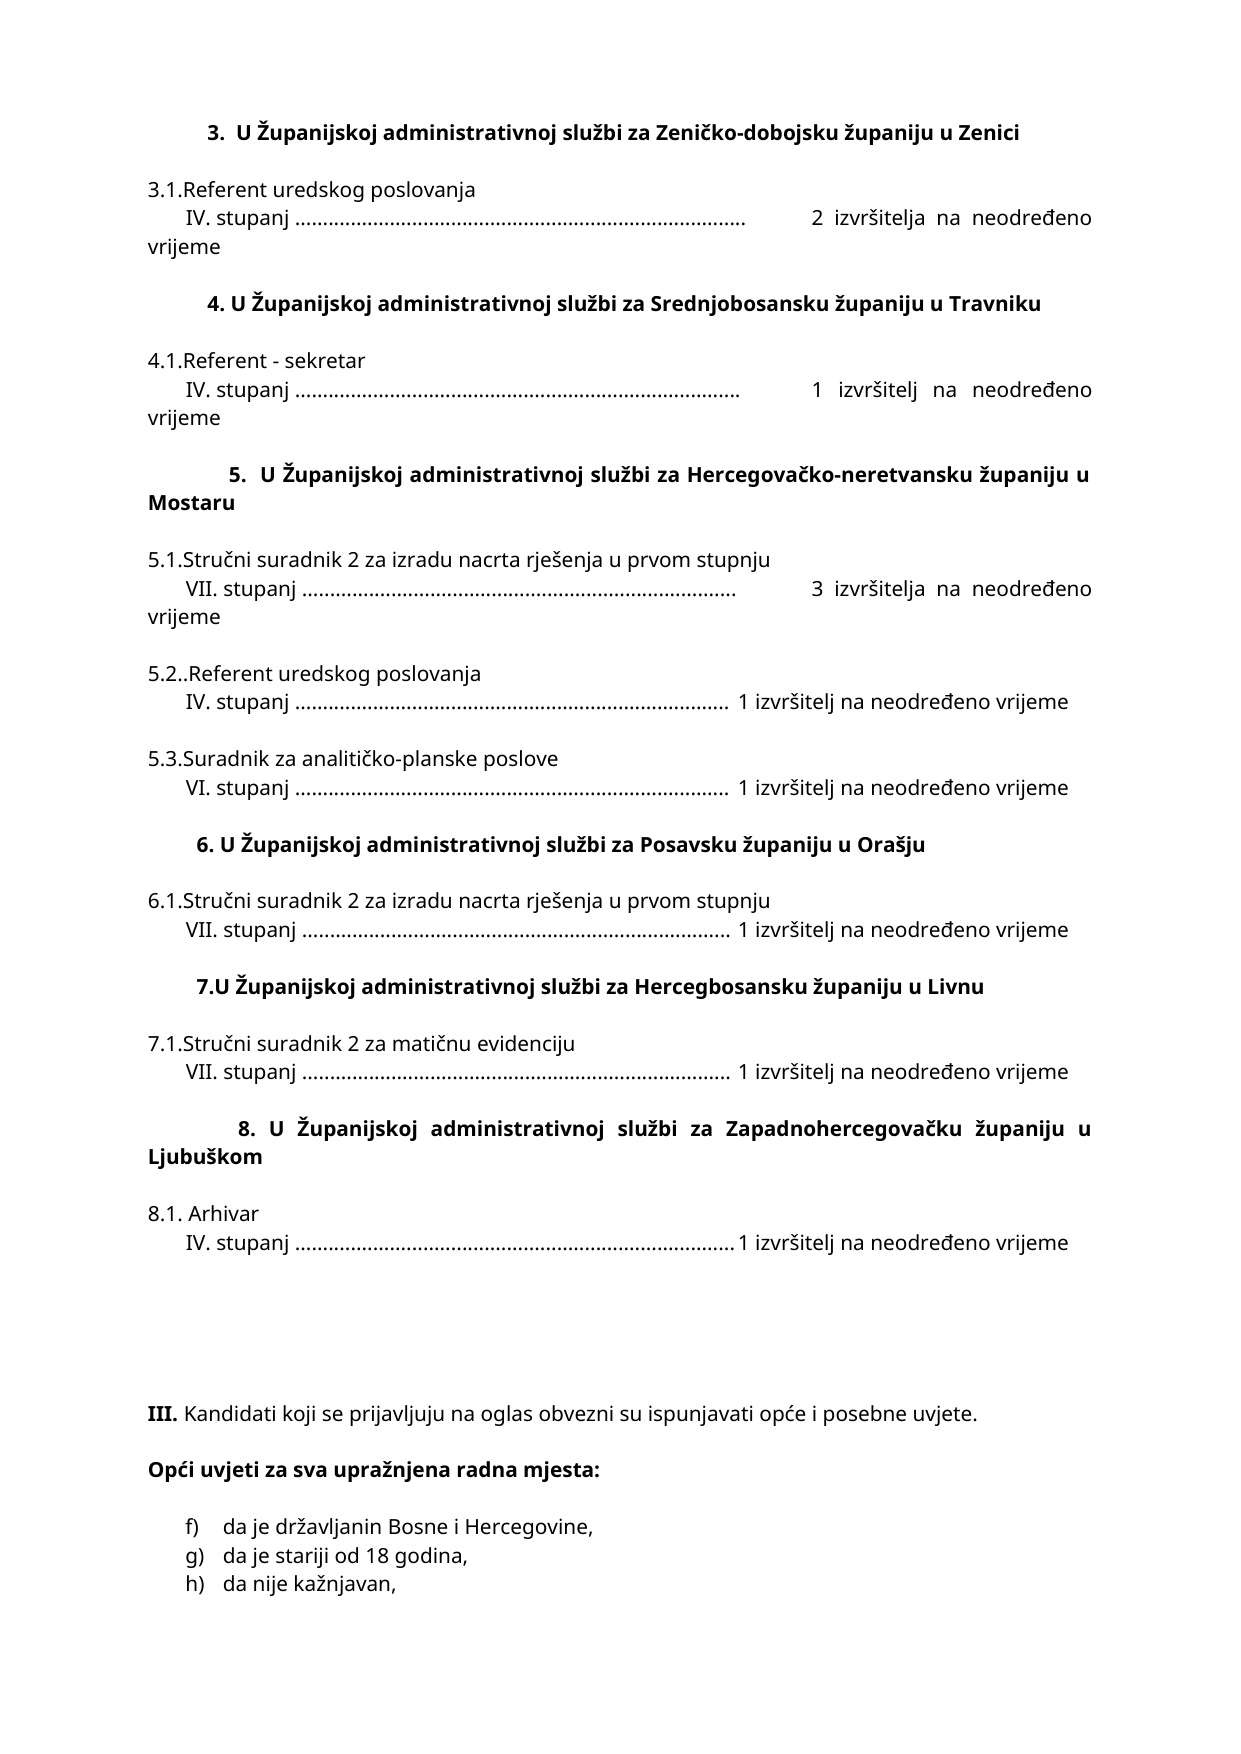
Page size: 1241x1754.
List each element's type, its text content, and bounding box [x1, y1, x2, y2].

text 5.1.Stručni suradnik 2 za izradu nacrta rješenja u prvom stupnju [148, 545, 1092, 574]
text IV. stupanj .............................................................................. 1 izvršitelj na neodređeno vrijeme [148, 687, 1092, 716]
text 6. U Županijskoj administrativnoj službi za Posavsku županiju u Orašju [148, 830, 1092, 858]
text 6.1.Stručni suradnik 2 za izradu nacrta rješenja u prvom stupnju [148, 887, 1092, 915]
text Opći uvjeti za sva upražnjena radna mjesta: [148, 1456, 1092, 1484]
text III. Kandidati koji se prijavljuju na oglas obvezni su ispunjavati opće i posebne uvjete. [148, 1399, 1092, 1427]
text IV. stupanj ............................................................................... 1 izvršitelj na neodređeno vrijeme [148, 1228, 1092, 1256]
list da je stariji od 18 godina, [185, 1541, 1092, 1569]
text VI. stupanj .............................................................................. 1 izvršitelj na neodređeno vrijeme [148, 773, 1092, 801]
text 8.1. Arhivar [148, 1199, 1092, 1228]
text 7.1.Stručni suradnik 2 za matičnu evidenciju [148, 1029, 1092, 1057]
text 8. U Županijskoj administrativnoj službi za Zapadnohercegovačku županiju u Ljubuškom [148, 1114, 1092, 1171]
text 4.1.Referent - sekretar [148, 346, 1092, 375]
text 3.1.Referent uredskog poslovanja [148, 175, 1092, 203]
text VII. stupanj ............................................................................. 1 izvršitelj na neodređeno vrijeme [148, 1057, 1092, 1086]
text 5.3.Suradnik za analitičko-planske poslove [148, 744, 1092, 773]
list da je državljanin Bosne i Hercegovine, [185, 1512, 1092, 1541]
text 4. U Županijskoj administrativnoj službi za Srednjobosansku županiju u Travniku [148, 289, 1092, 317]
list da nije kažnjavan, [185, 1569, 1092, 1598]
text 7.U Županijskoj administrativnoj službi za Hercegbosansku županiju u Livnu [148, 972, 1092, 1000]
text IV. stupanj ................................................................................ 1 izvršitelj na neodređeno vrijeme [148, 375, 1092, 432]
text IV. stupanj ................................................................................. 2 izvršitelja na neodređeno vrijeme [148, 203, 1092, 260]
text 5.2..Referent uredskog poslovanja [148, 659, 1092, 687]
text VII. stupanj .............................................................................. 3 izvršitelja na neodređeno vrijeme [148, 574, 1092, 631]
text VII. stupanj ............................................................................. 1 izvršitelj na neodređeno vrijeme [148, 915, 1092, 943]
text 5. U Županijskoj administrativnoj službi za Hercegovačko-neretvansku županiju u Mostaru [148, 460, 1092, 517]
text 3. U Županijskoj administrativnoj službi za Zeničko-dobojsku županiju u Zenici [148, 118, 1092, 147]
